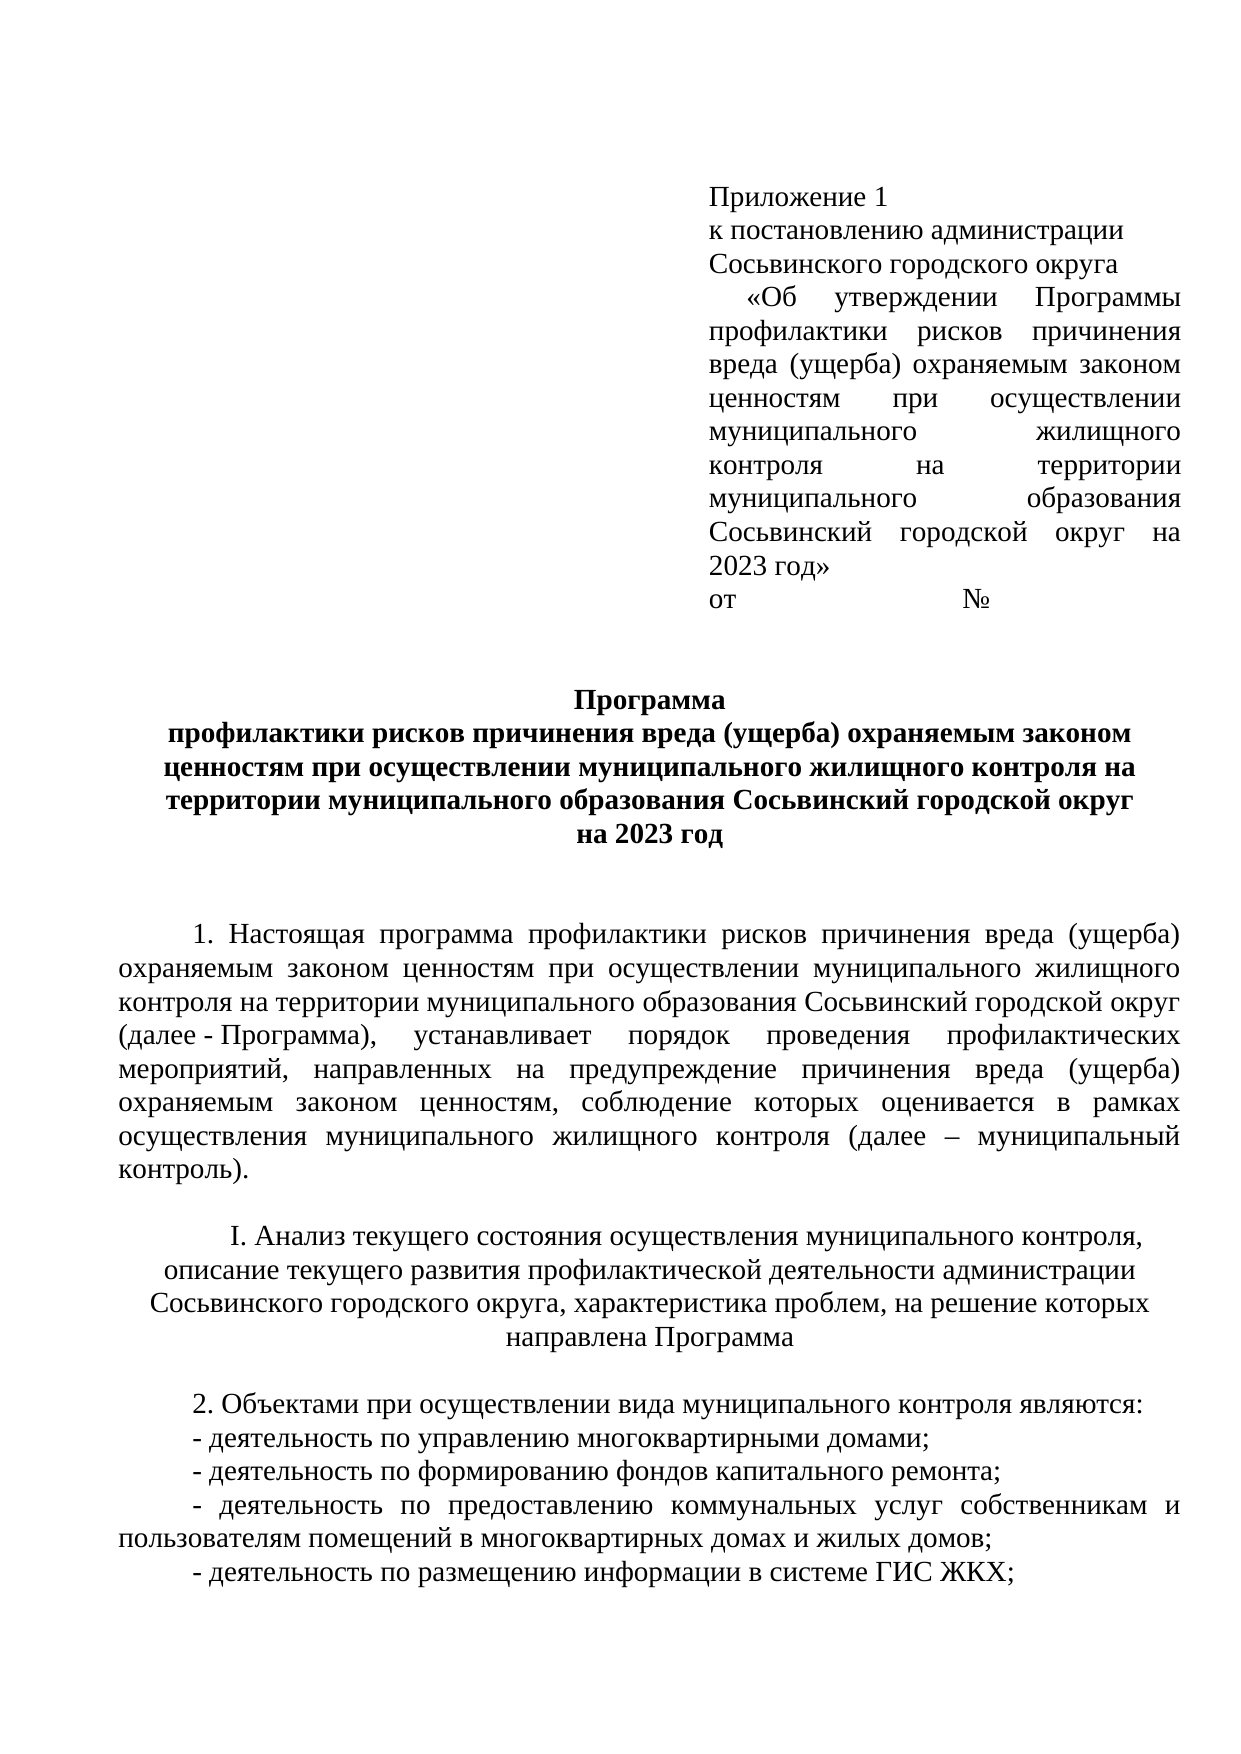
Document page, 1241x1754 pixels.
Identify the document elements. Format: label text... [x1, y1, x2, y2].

text «Об утверждении Программы профилактики рисков причинения вреда (ущерба) охраняемым законом ценностям при осуществлении муниципального жилищного контроля на территории муниципального образования Сосьвинский городской округ на 2023 год» [709, 279, 1181, 581]
text от № [709, 581, 1181, 615]
text профилактики рисков причинения вреда (ущерба) охраняемым законом ценностям при осуществлении муниципального жилищного контроля на территории муниципального образования Сосьвинский городской округ [118, 715, 1181, 816]
text Сосьвинского городского округа [709, 246, 1181, 279]
text на 2023 год [118, 816, 1181, 849]
text - деятельность по размещению информации в системе ГИС ЖКХ; [118, 1554, 1181, 1587]
text к постановлению администрации [709, 212, 1181, 246]
text Программа [118, 682, 1181, 715]
text Приложение 1 [709, 179, 1181, 212]
text I. Анализ текущего состояния осуществления муниципального контроля, описание текущего развития профилактической деятельности администрации Сосьвинского городского округа, характеристика проблем, на решение которых направлена Программа [118, 1218, 1181, 1353]
text - деятельность по управлению многоквартирными домами; [118, 1420, 1181, 1453]
text 2. Объектами при осуществлении вида муниципального контроля являются: [118, 1386, 1181, 1420]
text - деятельность по предоставлению коммунальных услуг собственникам и пользователям помещений в многоквартирных домах и жилых домов; [118, 1487, 1181, 1554]
text 1. Настоящая программа профилактики рисков причинения вреда (ущерба) охраняемым законом ценностям при осуществлении муниципального жилищного контроля на территории муниципального образования Сосьвинский городской округ (далее - Программа), устанавливает порядок проведения профилактических мероприятий, направленных на предупреждение причинения вреда (ущерба) охраняемым законом ценностям, соблюдение которых оценивается в рамках осуществления муниципального жилищного контроля (далее – муниципальный контроль). [118, 917, 1181, 1185]
text - деятельность по формированию фондов капитального ремонта; [118, 1453, 1181, 1487]
